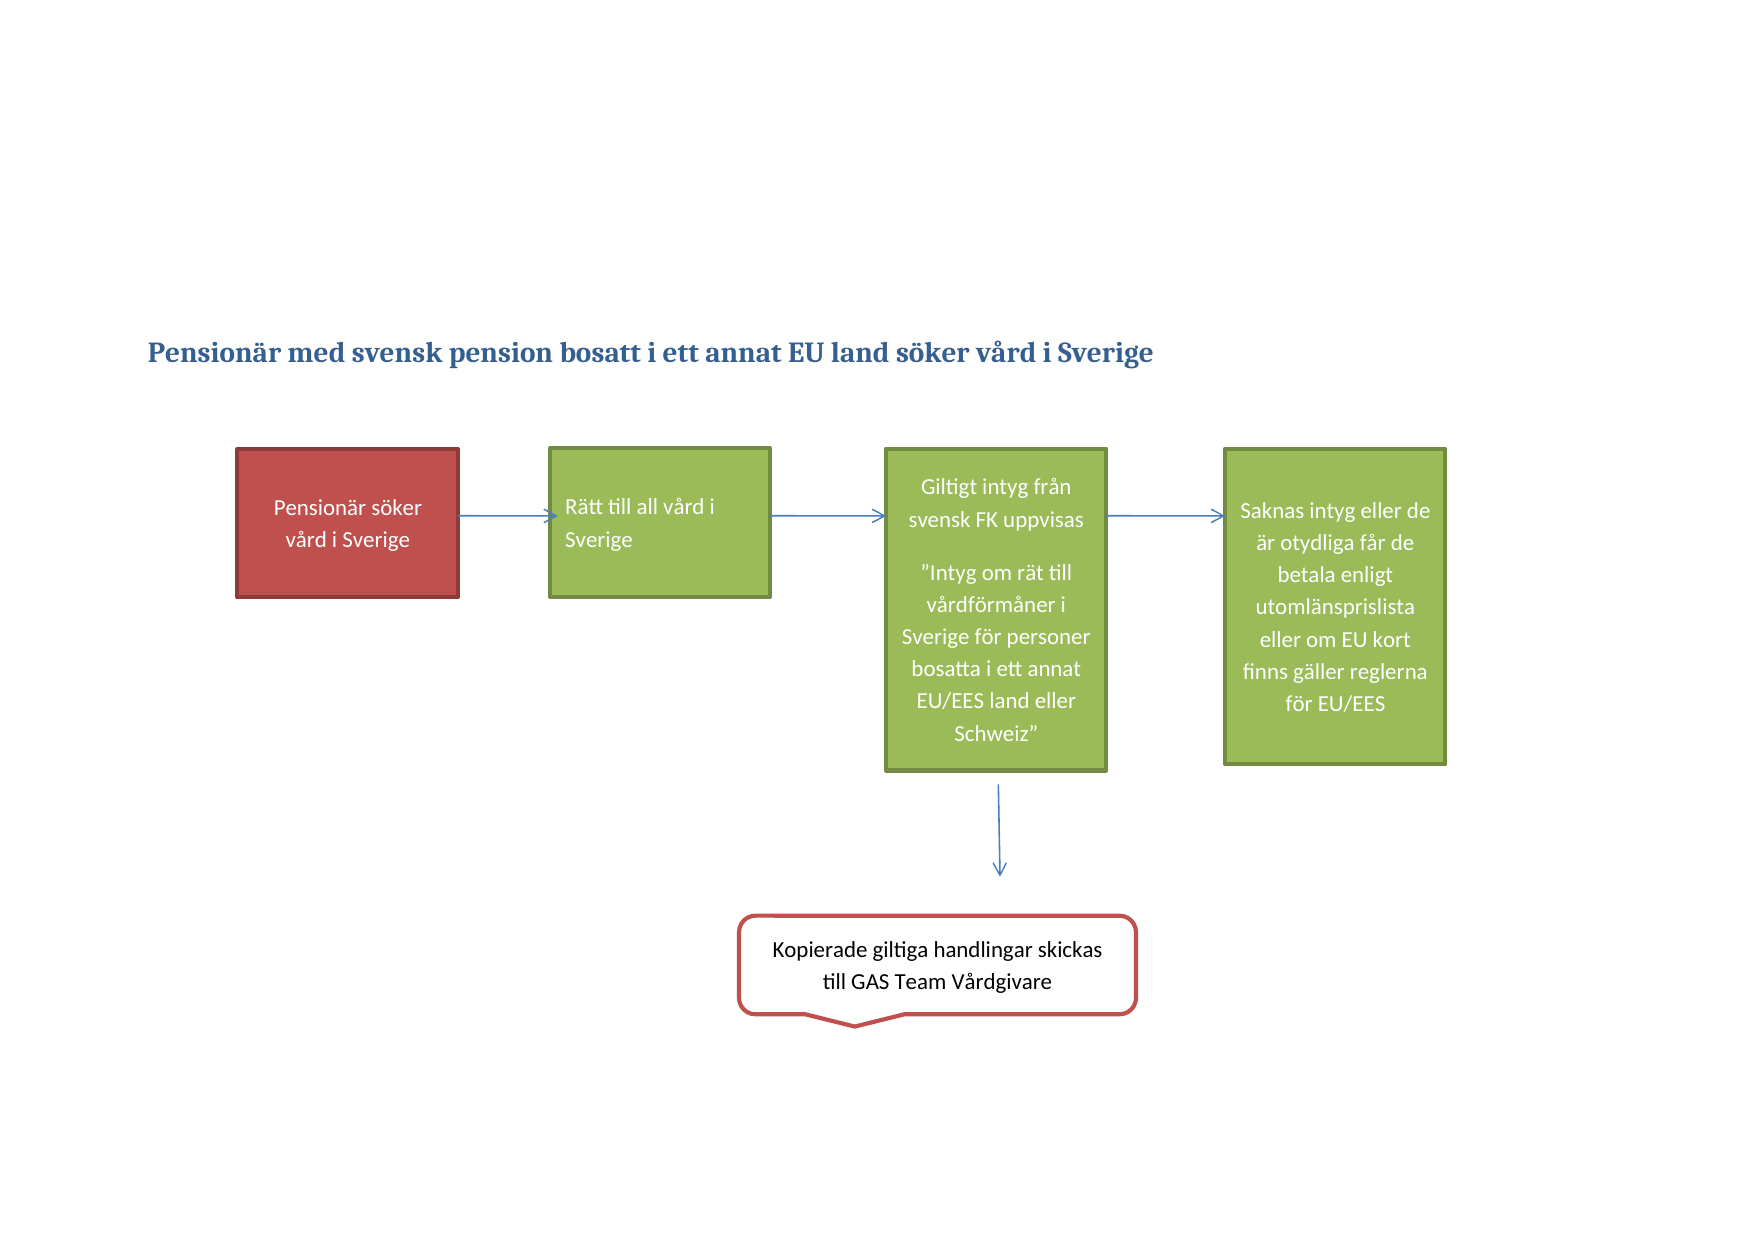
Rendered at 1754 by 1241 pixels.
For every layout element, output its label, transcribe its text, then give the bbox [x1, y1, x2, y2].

subtitle Pensionär med svensk pension bosatt i ett annat EU land söker vård i Sverige [148, 336, 1606, 369]
